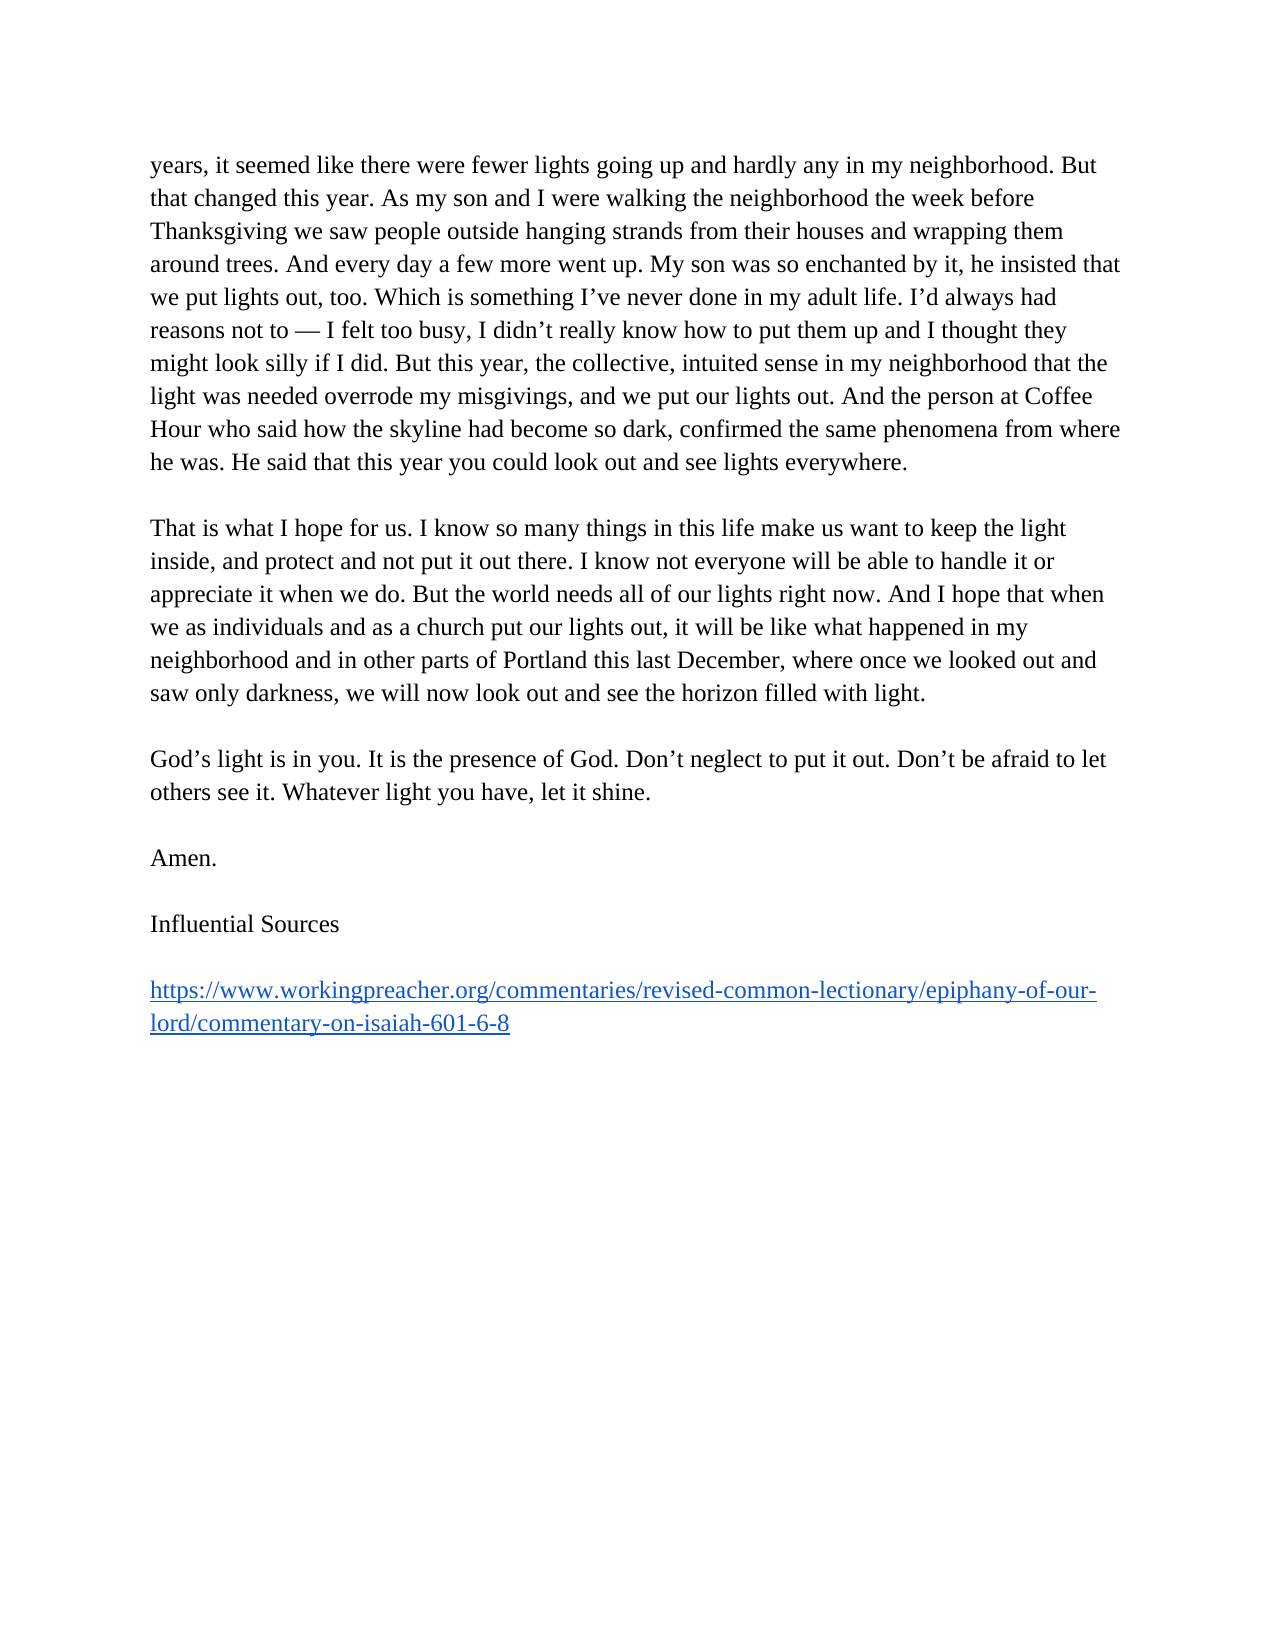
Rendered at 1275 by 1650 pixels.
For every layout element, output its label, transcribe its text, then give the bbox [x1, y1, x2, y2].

text Influential Sources [150, 909, 1125, 938]
text God’s light is in you. It is the presence of God. Don’t neglect to put it out. Don’t be afraid to let others see it. Whatever light you have, let it shine. [150, 744, 1125, 806]
text That is what I hope for us. I know so many things in this life make us want to keep the light inside, and protect and not put it out there. I know not everyone will be able to handle it or appreciate it when we do. But the world needs all of our lights right now. And I hope that when we as individuals and as a church put our lights out, it will be like what happened in my neighborhood and in other parts of Portland this last December, where once we looked out and saw only darkness, we will now look out and see the horizon filled with light. [150, 513, 1125, 707]
text https://www.workingpreacher.org/commentaries/revised-common-lectionary/epiphany-of-our-lord/commentary-on-isaiah-601-6-8 [150, 976, 1125, 1037]
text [150, 150, 1125, 476]
text Amen. [150, 843, 1125, 872]
